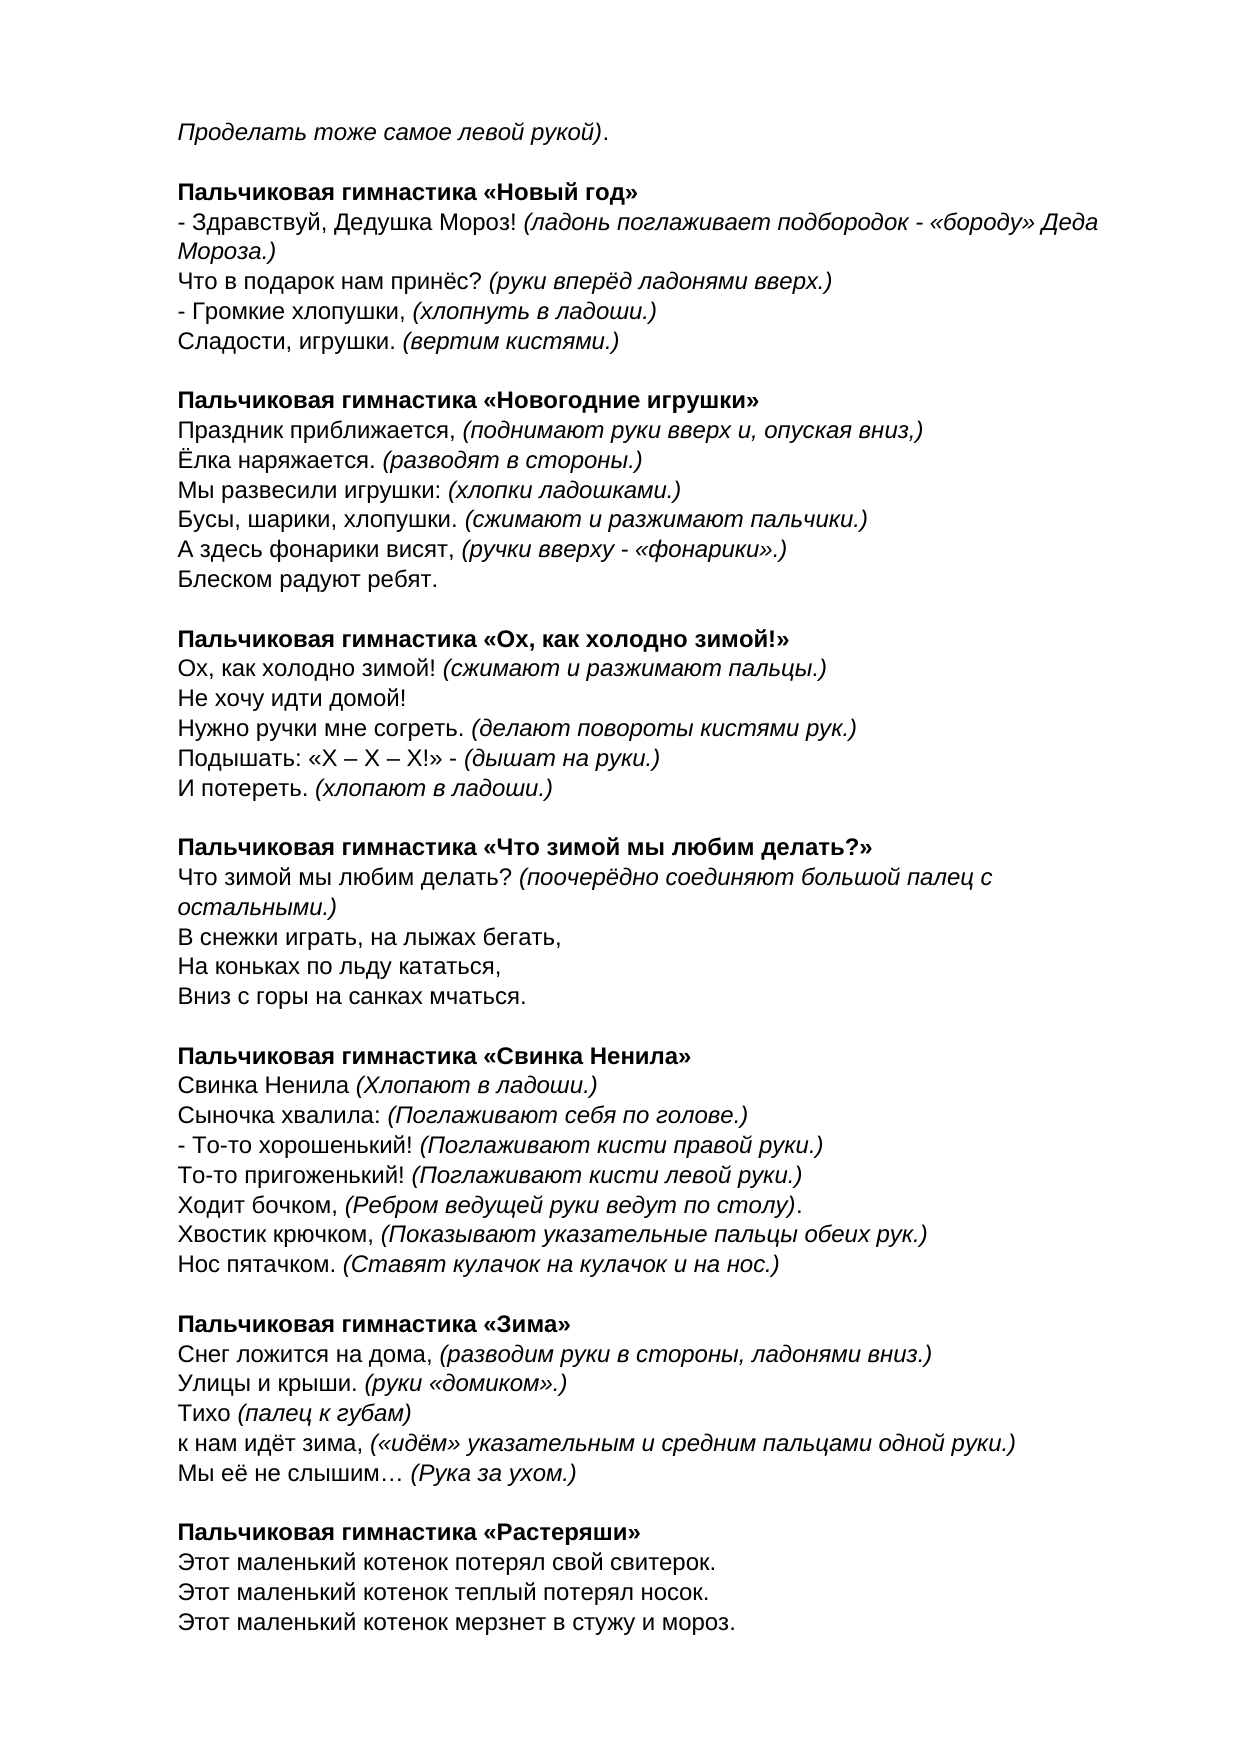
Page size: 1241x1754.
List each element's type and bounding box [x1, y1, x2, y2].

text [177, 118, 1152, 1635]
